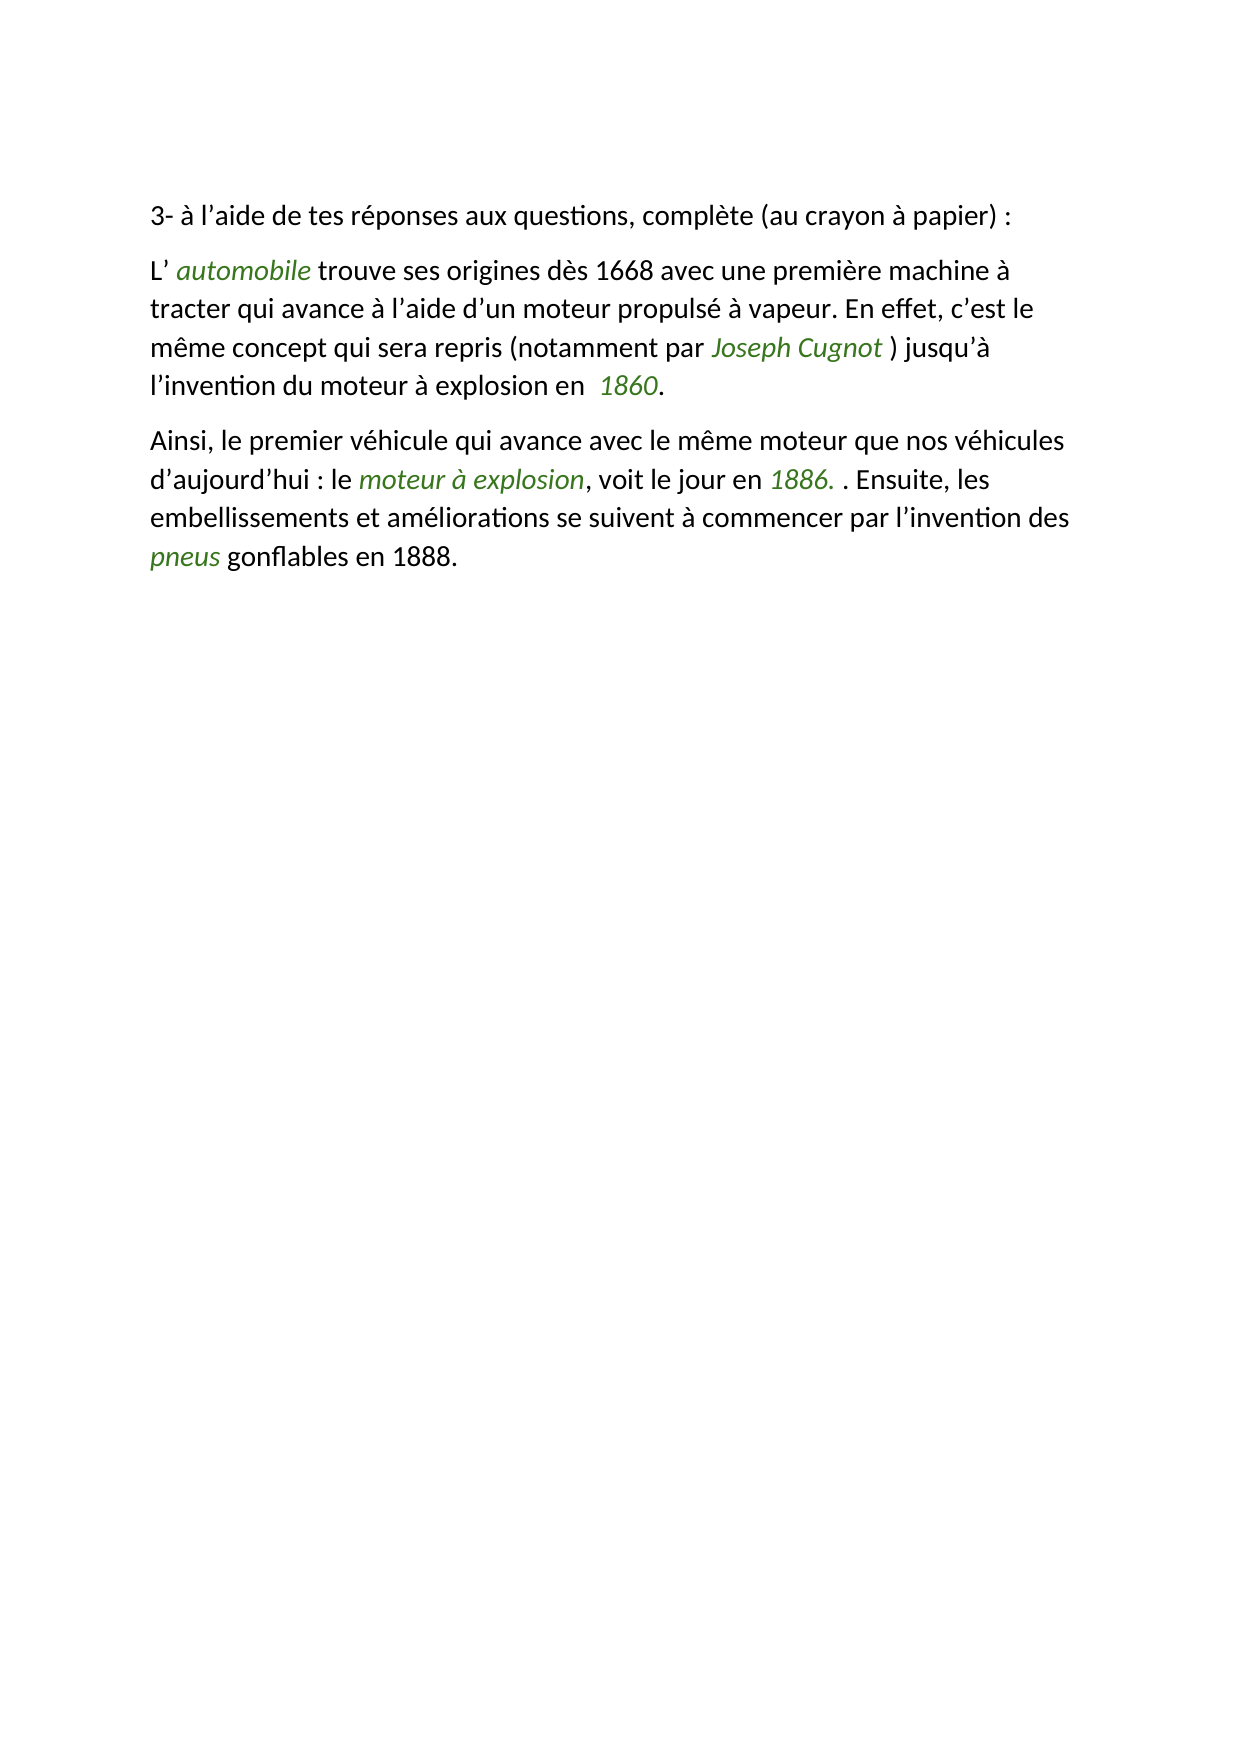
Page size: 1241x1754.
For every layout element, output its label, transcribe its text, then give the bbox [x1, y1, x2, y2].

text 3- à l’aide de tes réponses aux questions, complète (au crayon à papier) : [150, 197, 1090, 232]
text L’ automobile trouve ses origines dès 1668 avec une première machine à tracter qui avance à l’aide d’un moteur propulsé à vapeur. En effet, c’est le même concept qui sera repris (notamment par Joseph Cugnot ) jusqu’à l’invention du moteur à explosion en 1860. [150, 252, 1090, 403]
text Ainsi, le premier véhicule qui avance avec le même moteur que nos véhicules d’aujourd’hui : le moteur à explosion, voit le jour en 1886. . Ensuite, les embellissements et améliorations se suivent à commencer par l’invention des pneus gonflables en 1888. [150, 422, 1090, 573]
